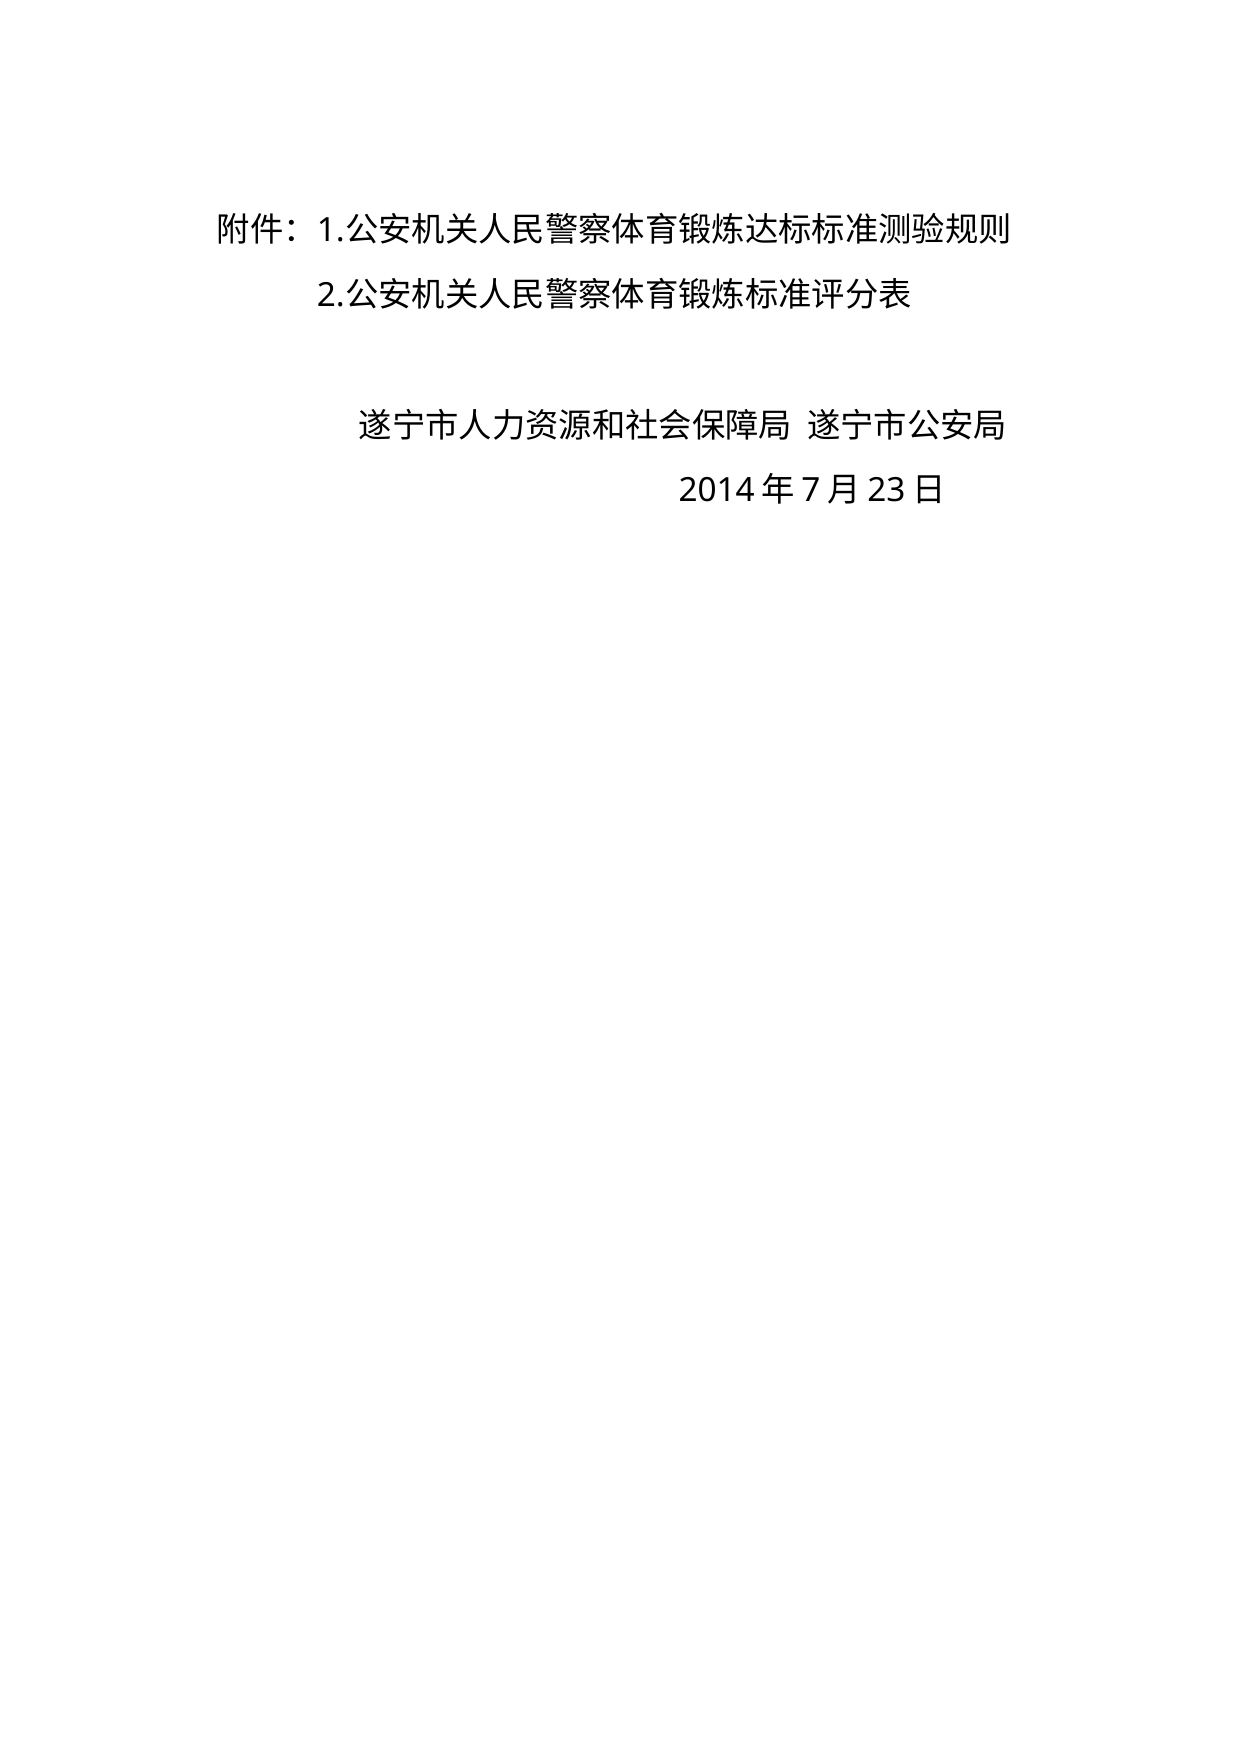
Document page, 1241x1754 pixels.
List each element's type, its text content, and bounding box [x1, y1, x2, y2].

text 遂宁市人力资源和社会保障局 遂宁市公安局 [150, 390, 1090, 455]
text 2.公安机关人民警察体育锻炼标准评分表 [150, 260, 1090, 325]
text 附件：1.公安机关人民警察体育锻炼达标标准测验规则 [150, 195, 1090, 260]
